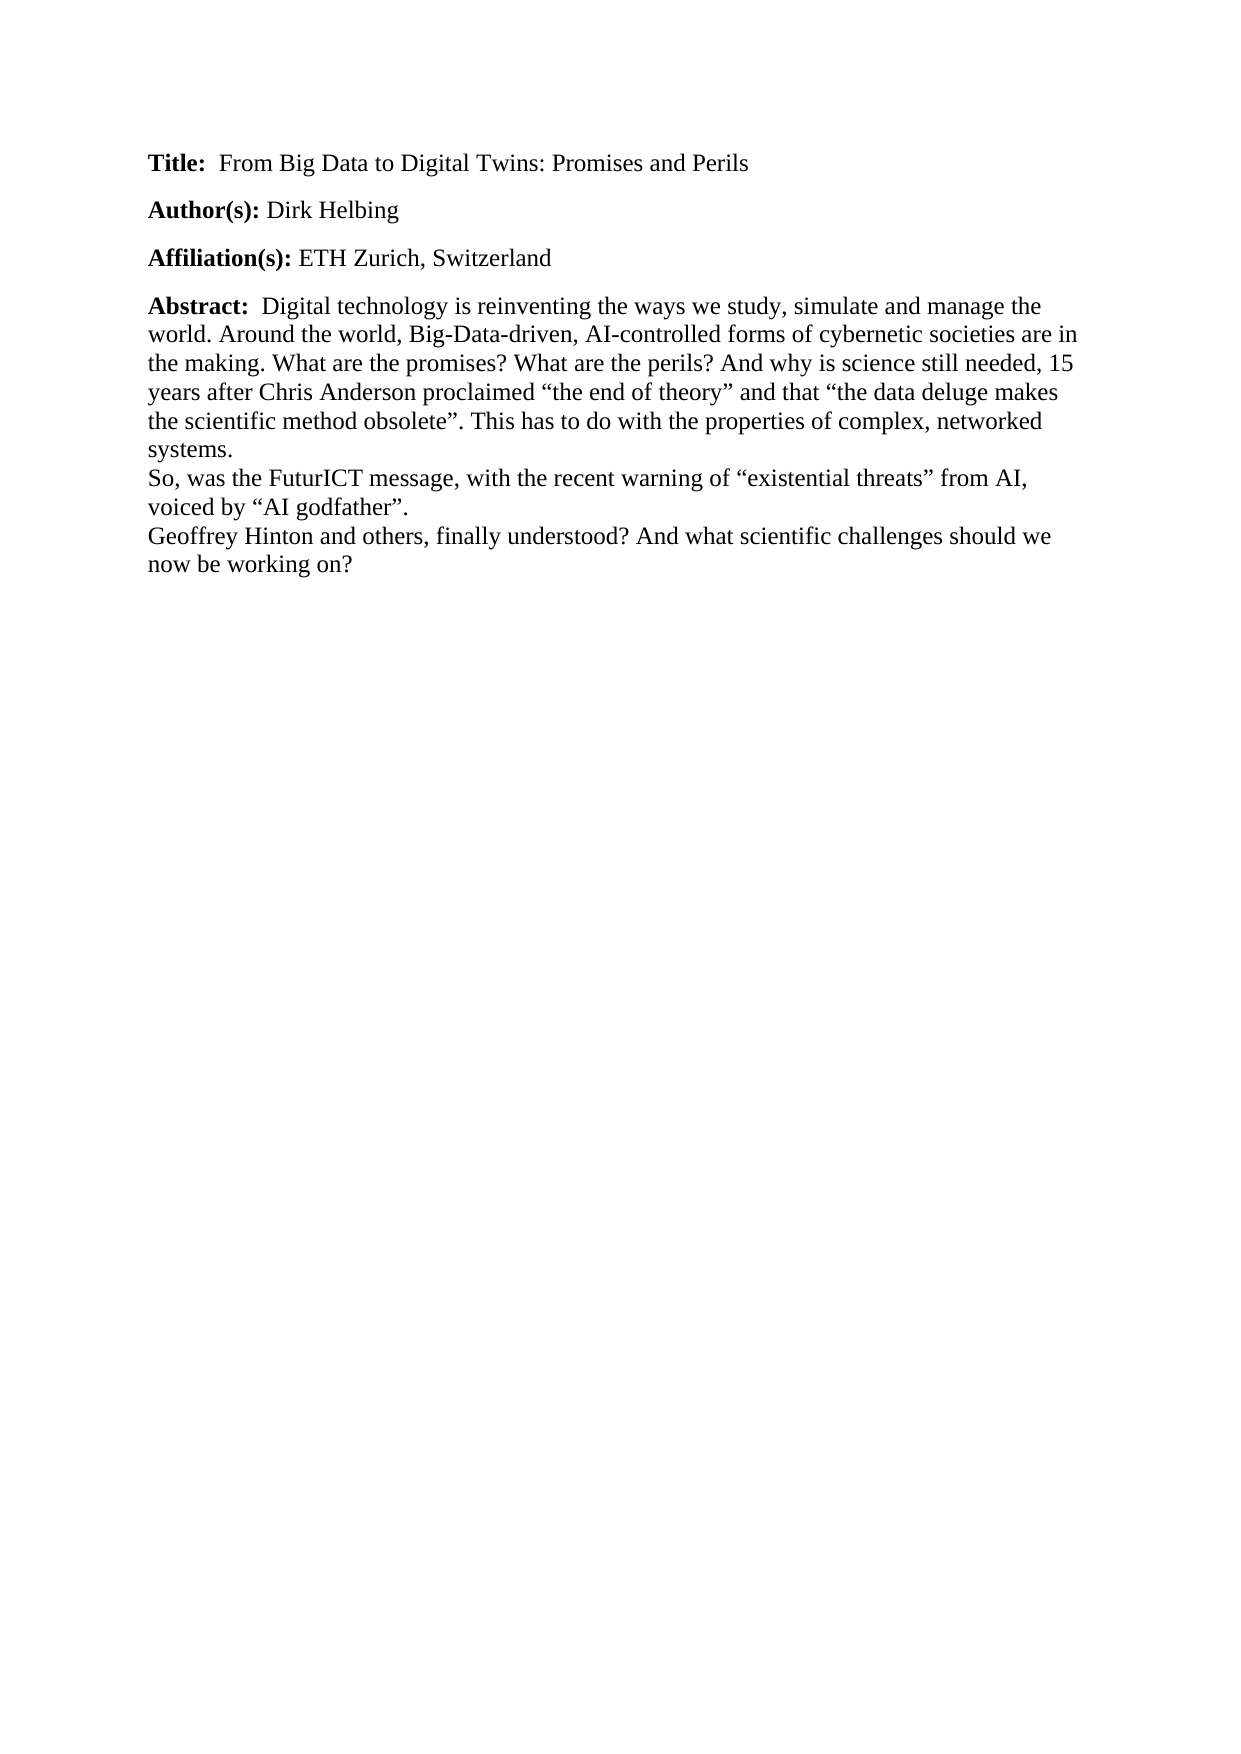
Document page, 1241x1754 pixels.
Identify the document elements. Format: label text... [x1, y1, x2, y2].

text So, was the FuturICT message, with the recent warning of “existential threats” from AI, voiced by “AI godfather”. [148, 463, 1093, 521]
text Affiliation(s): ETH Zurich, Switzerland [148, 243, 1093, 272]
text Title: From Big Data to Digital Twins: Promises and Perils [148, 148, 1093, 176]
text Author(s): Dirk Helbing [148, 195, 1093, 224]
text Abstract: Digital technology is reinventing the ways we study, simulate and manage the world. Around the world, Big-Data-driven, AI-controlled forms of cybernetic societies are in the making. What are the promises? What are the perils? And why is science still needed, 15 years after Chris Anderson proclaimed “the end of theory” and that “the data deluge makes the scientific method obsolete”. This has to do with the properties of complex, networked systems. [148, 291, 1093, 463]
text Geoffrey Hinton and others, finally understood? And what scientific challenges should we now be working on? [148, 521, 1093, 578]
